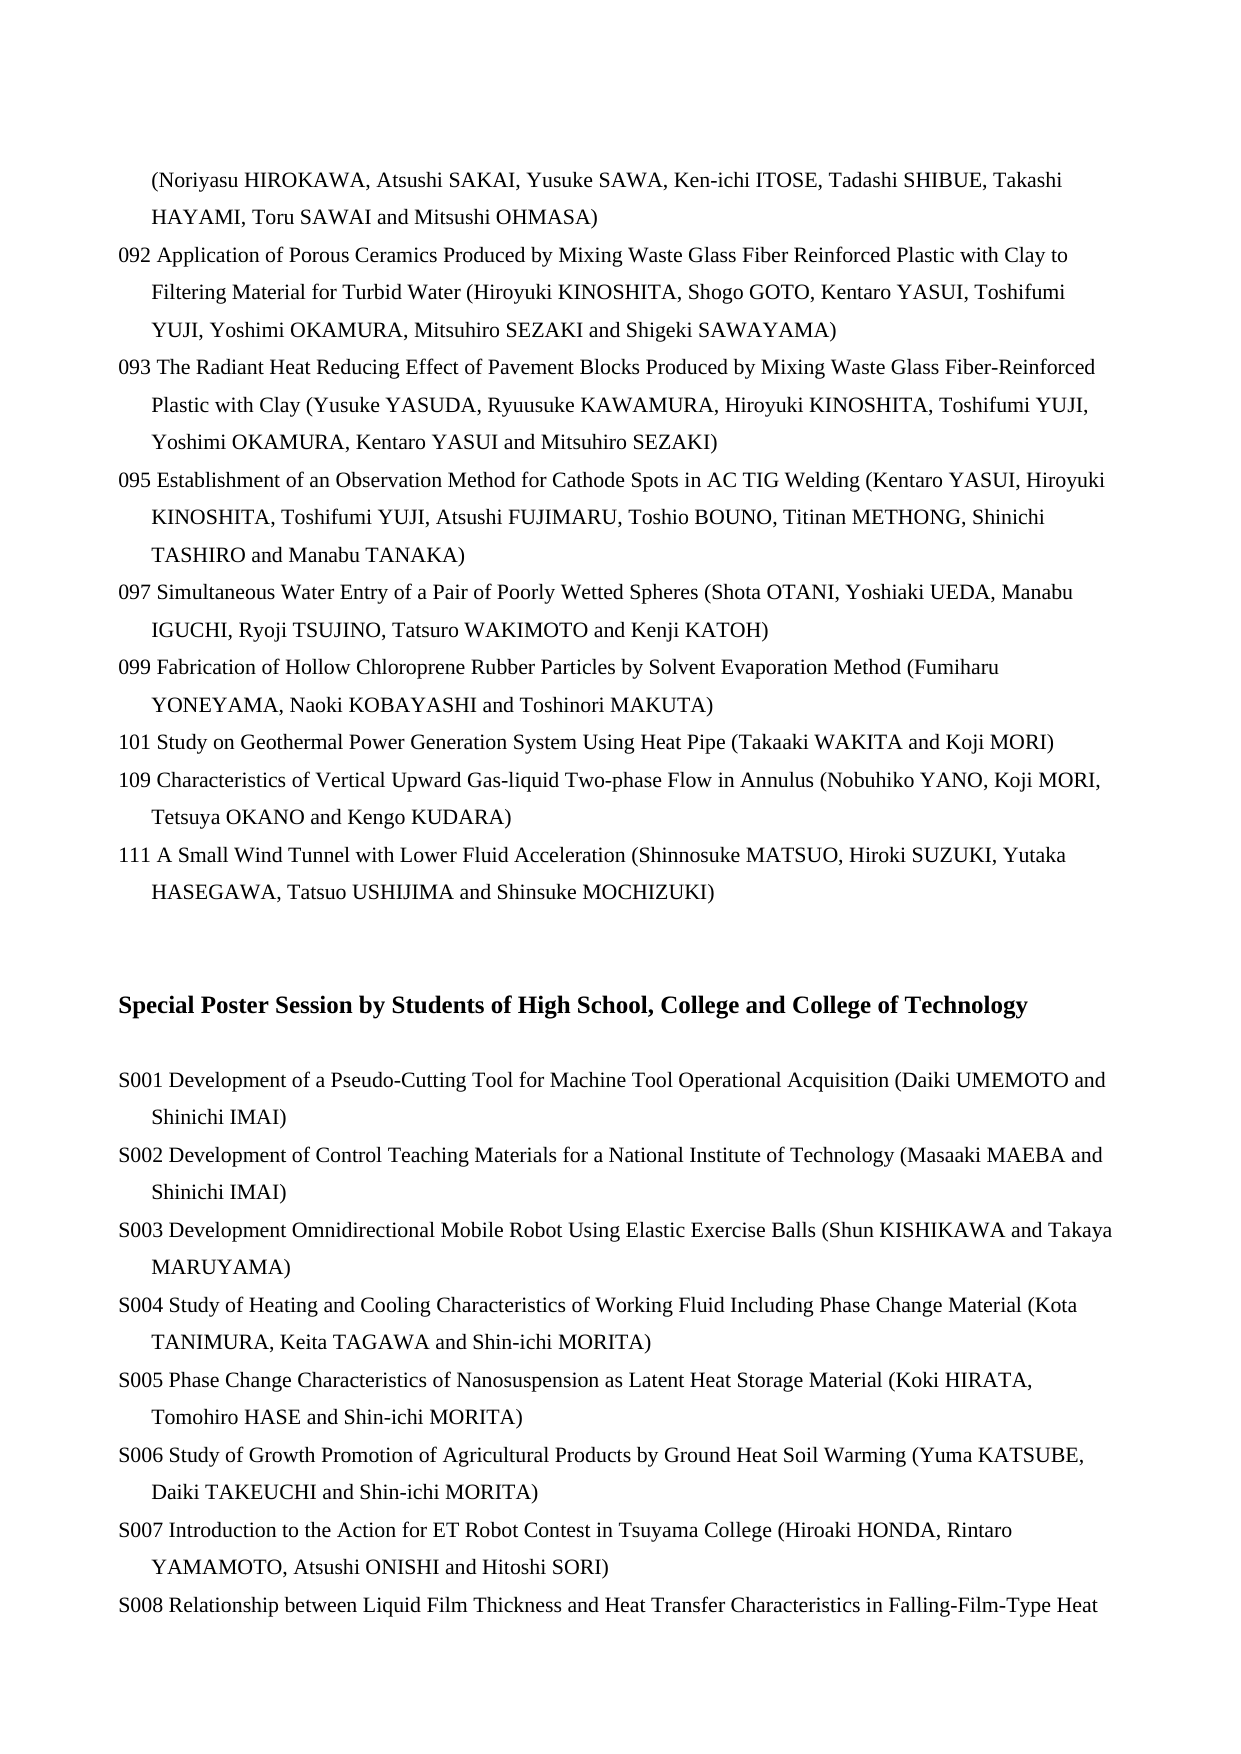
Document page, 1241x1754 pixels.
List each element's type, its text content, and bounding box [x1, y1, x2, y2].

text S007 Introduction to the Action for ET Robot Contest in Tsuyama College (Hiroaki HONDA, Rintaro YAMAMOTO, Atsushi ONISHI and Hitoshi SORI) [118, 1511, 1122, 1586]
text S003 Development Omnidirectional Mobile Robot Using Elastic Exercise Balls (Shun KISHIKAWA and Takaya MARUYAMA) [118, 1211, 1122, 1286]
text S001 Development of a Pseudo-Cutting Tool for Machine Tool Operational Acquisition (Daiki UMEMOTO and Shinichi IMAI) [118, 1061, 1122, 1136]
text 093 The Radiant Heat Reducing Effect of Pavement Blocks Produced by Mixing Waste Glass Fiber-Reinforced Plastic with Clay (Yusuke YASUDA, Ryuusuke KAWAMURA, Hiroyuki KINOSHITA, Toshifumi YUJI, Yoshimi OKAMURA, Kentaro YASUI and Mitsuhiro SEZAKI) [118, 348, 1122, 461]
text S002 Development of Control Teaching Materials for a National Institute of Technology (Masaaki MAEBA and Shinichi IMAI) [118, 1136, 1122, 1211]
text S005 Phase Change Characteristics of Nanosuspension as Latent Heat Storage Material (Koki HIRATA, Tomohiro HASE and Shin-ichi MORITA) [118, 1361, 1122, 1436]
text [118, 161, 1122, 236]
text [118, 1586, 1122, 1623]
text 101 Study on Geothermal Power Generation System Using Heat Pipe (Takaaki WAKITA and Koji MORI) [118, 723, 1122, 761]
text 095 Establishment of an Observation Method for Cathode Spots in AC TIG Welding (Kentaro YASUI, Hiroyuki KINOSHITA, Toshifumi YUJI, Atsushi FUJIMARU, Toshio BOUNO, Titinan METHONG, Shinichi TASHIRO and Manabu TANAKA) [118, 461, 1122, 573]
text 099 Fabrication of Hollow Chloroprene Rubber Particles by Solvent Evaporation Method (Fumiharu YONEYAMA, Naoki KOBAYASHI and Toshinori MAKUTA) [118, 648, 1122, 723]
text S004 Study of Heating and Cooling Characteristics of Working Fluid Including Phase Change Material (Kota TANIMURA, Keita TAGAWA and Shin-ichi MORITA) [118, 1286, 1122, 1361]
text 111 A Small Wind Tunnel with Lower Fluid Acceleration (Shinnosuke MATSUO, Hiroki SUZUKI, Yutaka HASEGAWA, Tatsuo USHIJIMA and Shinsuke MOCHIZUKI) [118, 836, 1122, 911]
text Special Poster Session by Students of High School, College and College of Technology [118, 986, 1122, 1023]
text 092 Application of Porous Ceramics Produced by Mixing Waste Glass Fiber Reinforced Plastic with Clay to Filtering Material for Turbid Water (Hiroyuki KINOSHITA, Shogo GOTO, Kentaro YASUI, Toshifumi YUJI, Yoshimi OKAMURA, Mitsuhiro SEZAKI and Shigeki SAWAYAMA) [118, 236, 1122, 348]
text 109 Characteristics of Vertical Upward Gas-liquid Two-phase Flow in Annulus (Nobuhiko YANO, Koji MORI, Tetsuya OKANO and Kengo KUDARA) [118, 761, 1122, 836]
text 097 Simultaneous Water Entry of a Pair of Poorly Wetted Spheres (Shota OTANI, Yoshiaki UEDA, Manabu IGUCHI, Ryoji TSUJINO, Tatsuro WAKIMOTO and Kenji KATOH) [118, 573, 1122, 648]
text S006 Study of Growth Promotion of Agricultural Products by Ground Heat Soil Warming (Yuma KATSUBE, Daiki TAKEUCHI and Shin-ichi MORITA) [118, 1436, 1122, 1511]
